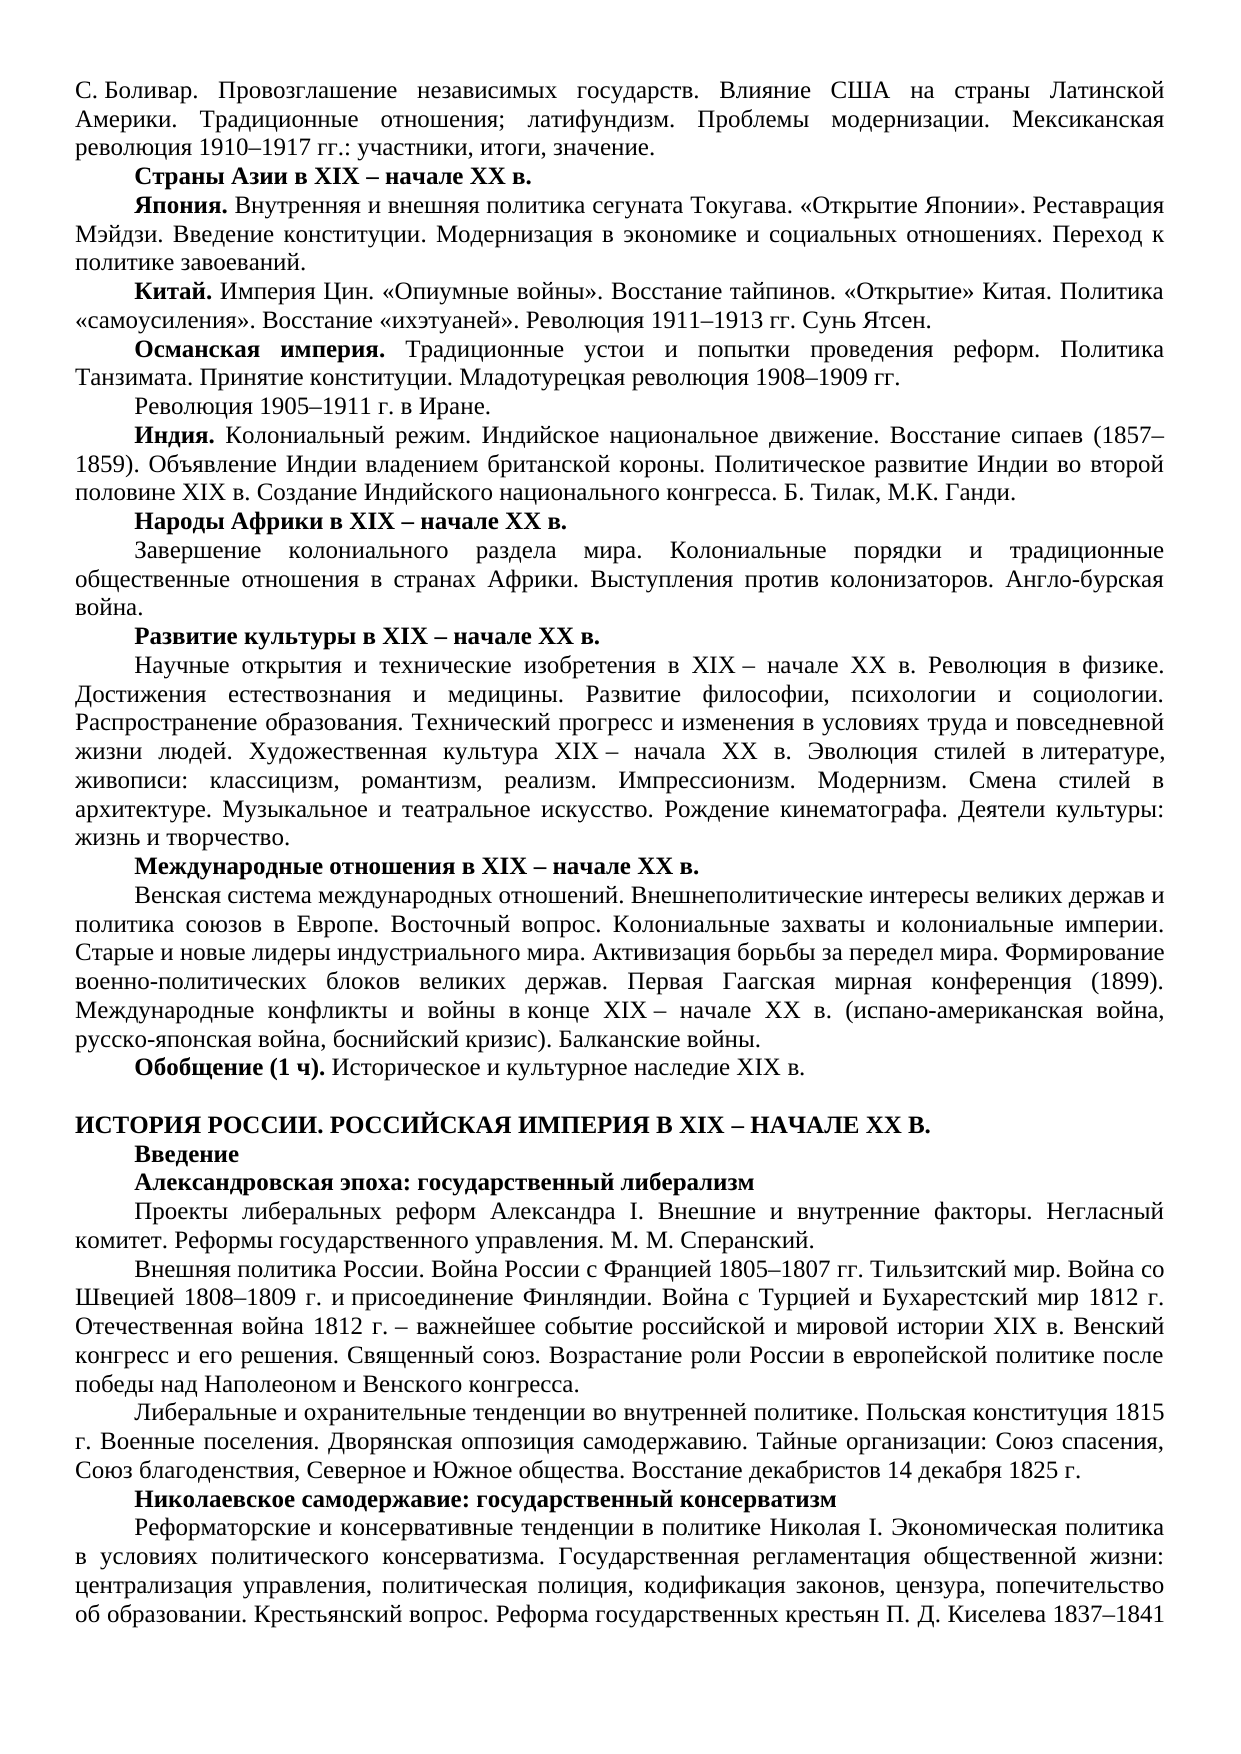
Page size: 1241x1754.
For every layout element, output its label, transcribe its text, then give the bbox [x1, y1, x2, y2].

text Обобщение (1 ч). Историческое и культурное наследие XIX в. [75, 1052, 1165, 1081]
text Китай. Империя Цин. «Опиумные войны». Восстание тайпинов. «Открытие» Китая. Политика «самоусиления». Восстание «ихэтуаней». Революция 1911–1913 гг. Сунь Ятсен. [75, 276, 1165, 334]
text Страны Азии в ХIХ – начале ХХ в. [75, 161, 1165, 190]
text Индия. Колониальный режим. Индийское национальное движение. Восстание сипаев (1857–1859). Объявление Индии владением британской короны. Политическое развитие Индии во второй половине XIX в. Создание Индийского национального конгресса. Б. Тилак, М.К. Ганди. [75, 420, 1165, 506]
text Введение [75, 1139, 1165, 1167]
text Научные открытия и технические изобретения в XIX – начале ХХ в. Революция в физике. Достижения естествознания и медицины. Развитие философии, психологии и социологии. Распространение образования. Технический прогресс и изменения в условиях труда и повседневной жизни людей. Художественная культура XIX – начала ХХ в. Эволюция стилей в литературе, живописи: классицизм, романтизм, реализм. Импрессионизм. Модернизм. Смена стилей в архитектуре. Музыкальное и театральное искусство. Рождение кинематографа. Деятели культуры: жизнь и творчество. [75, 650, 1165, 851]
text Проекты либеральных реформ Александра I. Внешние и внутренние факторы. Негласный комитет. Реформы государственного управления. М. М. Сперанский. [75, 1196, 1165, 1254]
text Завершение колониального раздела мира. Колониальные порядки и традиционные общественные отношения в странах Африки. Выступления против колонизаторов. Англо-бурская война. [75, 535, 1165, 621]
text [75, 1512, 1165, 1627]
text Николаевское самодержавие: государственный консерватизм [75, 1484, 1165, 1512]
text Либеральные и охранительные тенденции во внутренней политике. Польская конституция 1815 г. Военные поселения. Дворянская оппозиция самодержавию. Тайные организации: Союз спасения, Союз благоденствия, Северное и Южное общества. Восстание декабристов 14 декабря 1825 г. [75, 1397, 1165, 1484]
text Международные отношения в XIX – начале XX в. [75, 851, 1165, 880]
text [75, 75, 1165, 161]
text Развитие культуры в XIX – начале ХХ в. [75, 621, 1165, 650]
text Османская империя. Традиционные устои и попытки проведения реформ. Политика Танзимата. Принятие конституции. Младотурецкая революция 1908–1909 гг. [75, 334, 1165, 391]
text Япония. Внутренняя и внешняя политика сегуната Токугава. «Открытие Японии». Реставрация Мэйдзи. Введение конституции. Модернизация в экономике и социальных отношениях. Переход к политике завоеваний. [75, 190, 1165, 276]
text ИСТОРИЯ РОССИИ. РОССИЙСКАЯ ИМПЕРИЯ В XIX – НАЧАЛЕ XX В. [75, 1110, 1165, 1139]
text Народы Африки в ХIХ – начале ХХ в. [75, 506, 1165, 535]
text Революция 1905–1911 г. в Иране. [75, 391, 1165, 420]
text Внешняя политика России. Война России с Францией 1805–1807 гг. Тильзитский мир. Война со Швецией 1808–1809 г. и присоединение Финляндии. Война с Турцией и Бухарестский мир 1812 г. Отечественная война 1812 г. – важнейшее событие российской и мировой истории XIX в. Венский конгресс и его решения. Священный союз. Возрастание роли России в европейской политике после победы над Наполеоном и Венского конгресса. [75, 1254, 1165, 1397]
text Александровская эпоха: государственный либерализм [75, 1167, 1165, 1196]
text Венская система международных отношений. Внешнеполитические интересы великих держав и политика союзов в Европе. Восточный вопрос. Колониальные захваты и колониальные империи. Старые и новые лидеры индустриального мира. Активизация борьбы за передел мира. Формирование военно-политических блоков великих держав. Первая Гаагская мирная конференция (1899). Международные конфликты и войны в конце XIX – начале ХХ в. (испано-американская война, русско-японская война, боснийский кризис). Балканские войны. [75, 880, 1165, 1052]
